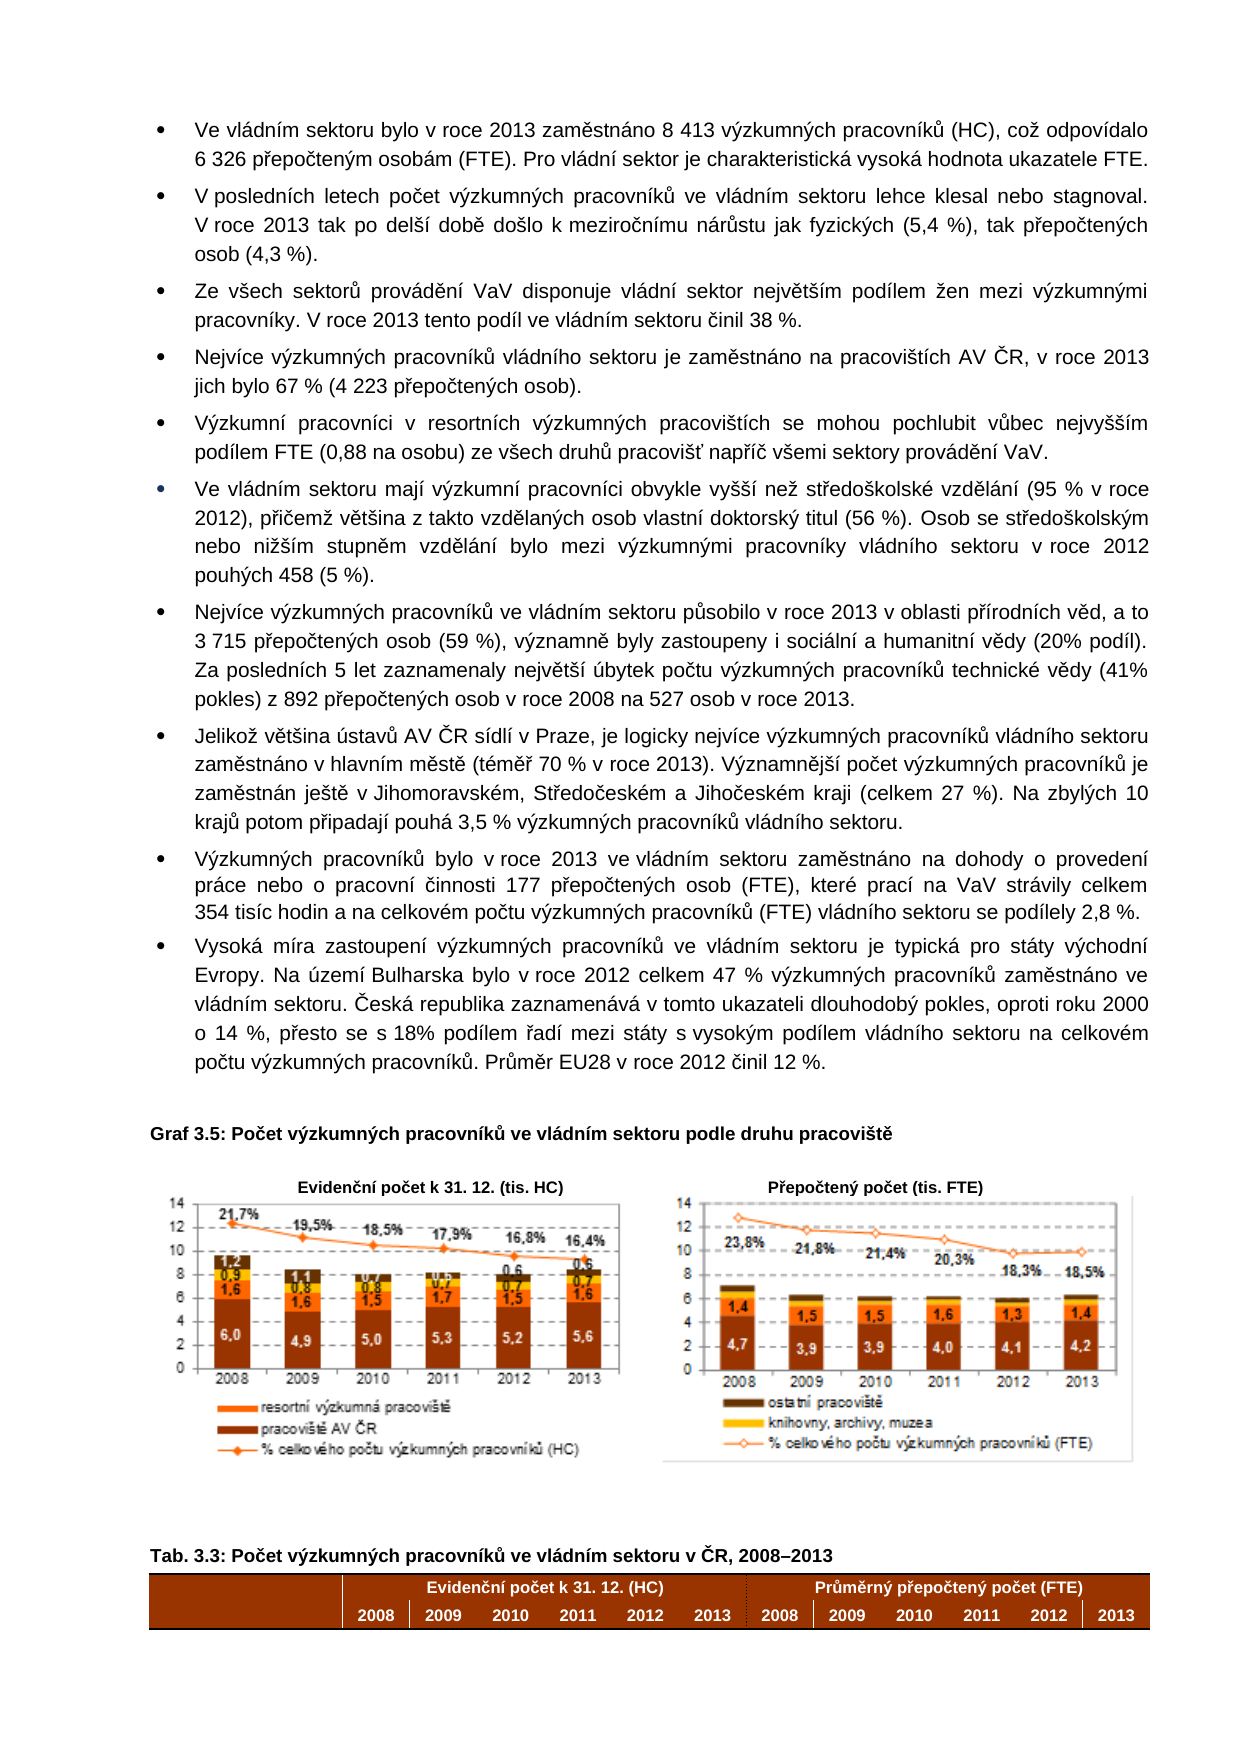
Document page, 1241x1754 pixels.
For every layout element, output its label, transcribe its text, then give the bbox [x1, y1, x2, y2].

table_cell 2013 [679, 1600, 746, 1628]
picture [662, 1196, 1135, 1464]
list Vysoká míra zastoupení výzkumných pracovníků ve vládním sektoru je typická pro státy východní Evropy. Na území Bulharska bylo v roce 2012 celkem 47 % výzkumných pracovníků zaměstnáno ve vládním sektoru. Česká republika zaznamenává v tomto ukazateli dlouhodobý pokles, oproti roku 2000 o 14 %, přesto se s 18% podílem řadí mezi státy s vysokým podílem vládního sektoru na celkovém počtu výzkumných pracovníků. Průměr EU28 v roce 2012 činil 12 %. [157, 934, 1149, 1073]
text Graf 3.5: Počet výzkumných pracovníků ve vládním sektoru podle druhu pracoviště [150, 1122, 1149, 1144]
list Výzkumní pracovníci v resortních výzkumných pracovištích se mohou pochlubit vůbec nejvyšším podílem FTE (0,88 na osobu) ze všech druhů pracovišť napříč všemi sektory provádění VaV. [157, 411, 1149, 463]
table_cell 2011 [544, 1600, 611, 1628]
table_cell 2008 [343, 1600, 409, 1628]
table_cell 2012 [1015, 1600, 1082, 1628]
list Nejvíce výzkumných pracovníků vládního sektoru je zaměstnáno na pracovištích AV ČR, v roce 2013 jich bylo 67 % (4 223 přepočtených osob). [157, 345, 1149, 397]
table_header Evidenční počet k 31. 12. (HC) [343, 1575, 746, 1600]
list Ve vládním sektoru mají výzkumní pracovníci obvykle vyšší než středoškolské vzdělání (95 % v roce 2012), přičemž většina z takto vzdělaných osob vlastní doktorský titul (56 %). Osob se středoškolským nebo nižším stupněm vzdělání bylo mezi výzkumnými pracovníky vládního sektoru v roce 2012 pouhých 458 (5 %). [157, 477, 1149, 587]
text Evidenční počet k 31. 12. (tis. HC) Přepočtený počet (tis. FTE) [150, 1178, 1149, 1197]
table_cell 2012 [611, 1600, 679, 1628]
table_cell 2013 [1083, 1600, 1150, 1628]
list Ve vládním sektoru bylo v roce 2013 zaměstnáno 8 413 výzkumných pracovníků (HC), což odpovídalo 6 326 přepočteným osobám (FTE). Pro vládní sektor je charakteristická vysoká hodnota ukazatele FTE. [157, 118, 1149, 171]
list Ze všech sektorů provádění VaV disponuje vládní sektor největším podílem žen mezi výzkumnými pracovníky. V roce 2013 tento podíl ve vládním sektoru činil 38 %. [157, 279, 1149, 332]
picture [155, 1196, 628, 1464]
list Jelikož většina ústavů AV ČR sídlí v Praze, je logicky nejvíce výzkumných pracovníků vládního sektoru zaměstnáno v hlavním městě (téměř 70 % v roce 2013). Významnější počet výzkumných pracovníků je zaměstnán ještě v Jihomoravském, Středočeském a Jihočeském kraji (celkem 27 %). Na zbylých 10 krajů potom připadají pouhá 3,5 % výzkumných pracovníků vládního sektoru. [157, 723, 1149, 834]
table_cell 2008 [746, 1600, 813, 1628]
list Výzkumných pracovníků bylo v roce 2013 ve vládním sektoru zaměstnáno na dohody o provedení práce nebo o pracovní činnosti 177 přepočtených osob (FTE), které prací na VaV strávily celkem 354 tisíc hodin a na celkovém počtu výzkumných pracovníků (FTE) vládního sektoru se podílely 2,8 %. [157, 847, 1149, 924]
list Nejvíce výzkumných pracovníků ve vládním sektoru působilo v roce 2013 v oblasti přírodních věd, a to 3 715 přepočtených osob (59 %), významně byly zastoupeny i sociální a humanitní vědy (20% podíl). Za posledních 5 let zaznamenaly největší úbytek počtu výzkumných pracovníků technické vědy (41% pokles) z 892 přepočtených osob v roce 2008 na 527 osob v roce 2013. [157, 600, 1149, 710]
table_header Průměrný přepočtený počet (FTE) [746, 1575, 1150, 1600]
list V posledních letech počet výzkumných pracovníků ve vládním sektoru lehce klesal nebo stagnoval. V roce 2013 tak po delší době došlo k meziročnímu nárůstu jak fyzických (5,4 %), tak přepočtených osob (4,3 %). [157, 184, 1149, 266]
table_cell 2009 [814, 1600, 881, 1628]
table_cell 2010 [477, 1600, 544, 1628]
table_cell 2009 [410, 1600, 477, 1628]
table_header [149, 1575, 342, 1628]
text Tab. 3.3: Počet výzkumných pracovníků ve vládním sektoru v ČR, 2008–2013 [150, 1545, 1149, 1566]
table_cell 2011 [948, 1600, 1015, 1628]
table_cell 2010 [881, 1600, 948, 1628]
